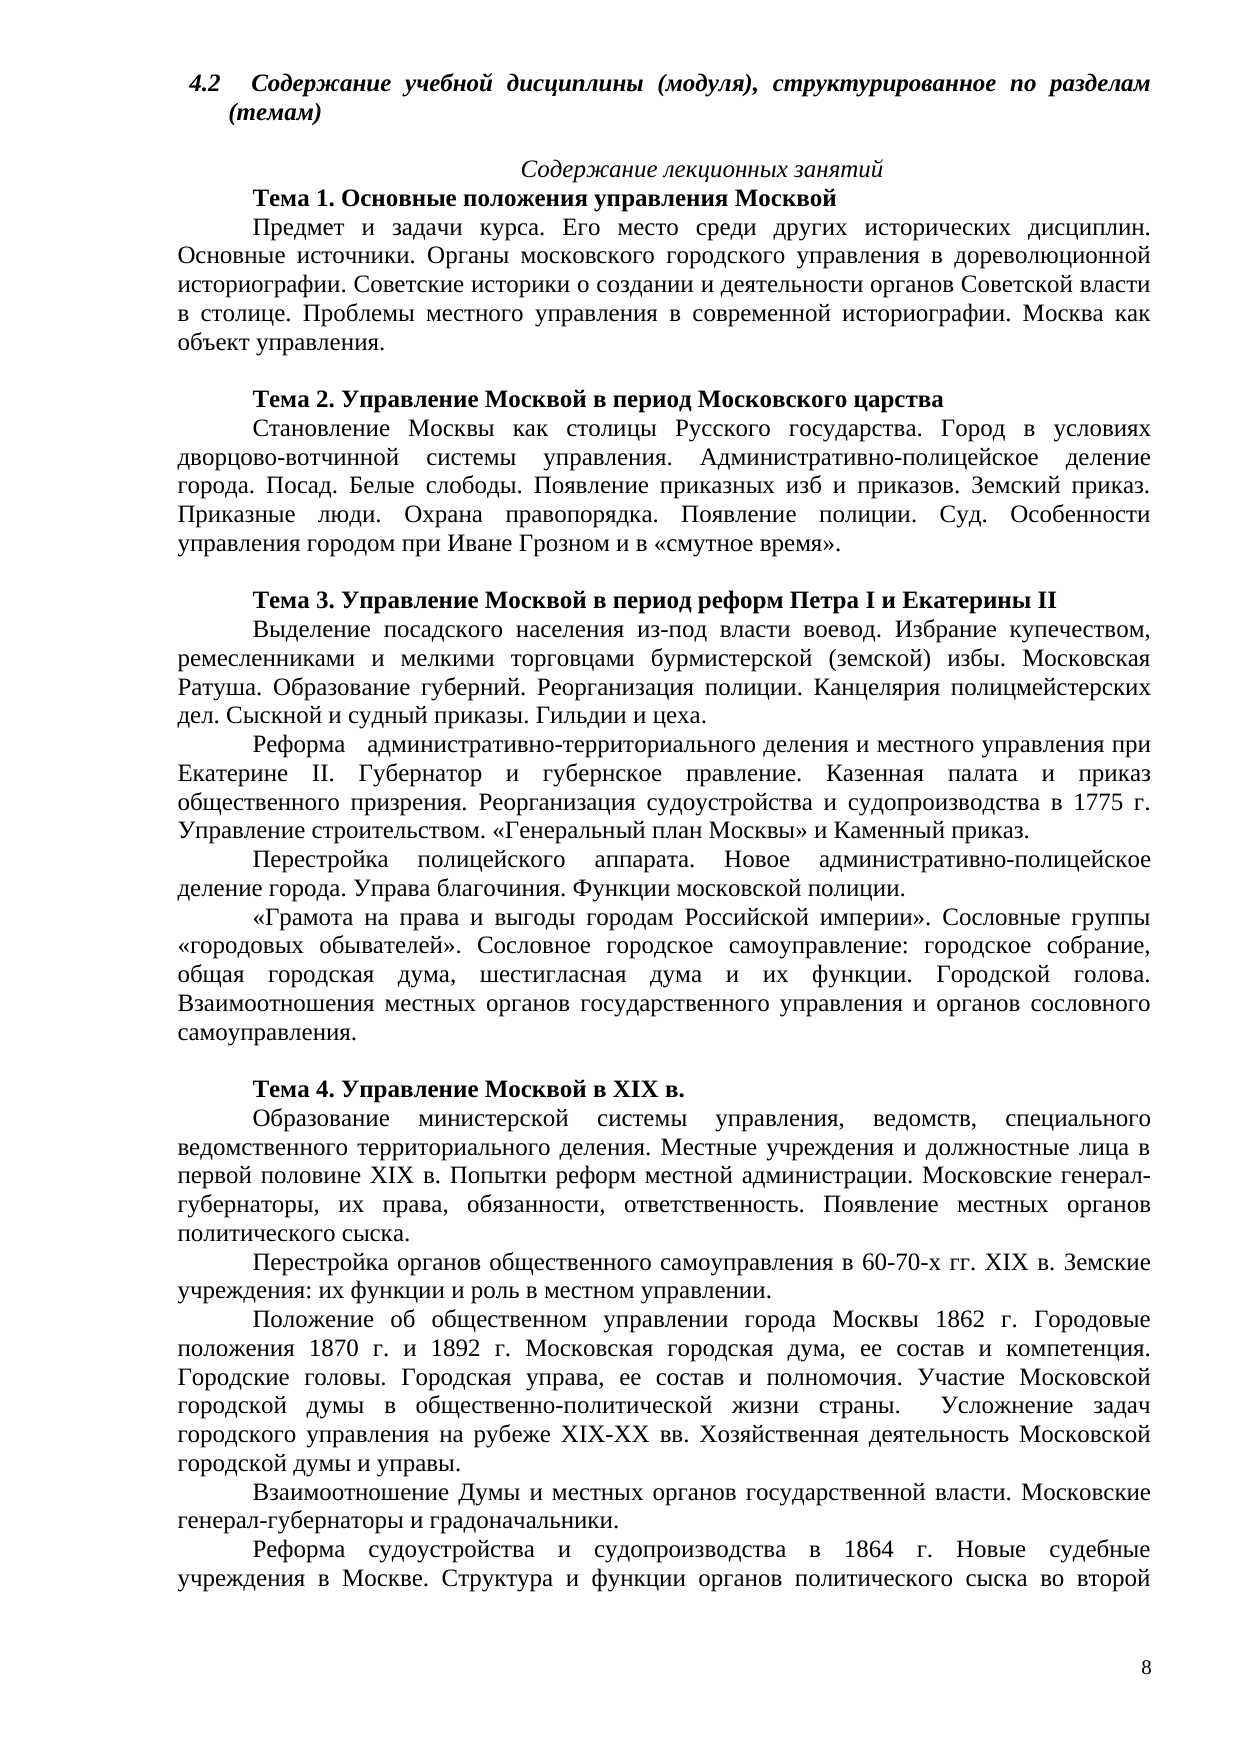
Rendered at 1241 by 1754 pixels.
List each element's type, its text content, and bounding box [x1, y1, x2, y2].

text Становление Москвы как столицы Русского государства. Город в условиях дворцово-вотчинной системы управления. Административно-полицейское деление города. Посад. Белые слободы. Появление приказных изб и приказов. Земский приказ. Приказные люди. Охрана правопорядка. Появление полиции. Суд. Особенности управления городом при Иване Грозном и в «смутное время». [177, 413, 1152, 557]
text Тема 3. Управление Москвой в период реформ Петра I и Екатерины II [177, 586, 1152, 614]
list Содержание учебной дисциплины (модуля), структурированное по разделам (темам) [189, 68, 1152, 126]
text Предмет и задачи курса. Его место среди других исторических дисциплин. Основные источники. Органы московского городского управления в дореволюционной историографии. Советские историки о создании и деятельности органов Советской власти в столице. Проблемы местного управления в современной историографии. Москва как объект управления. [177, 212, 1152, 356]
text Тема 1. Основные положения управления Москвой [177, 183, 1152, 212]
text Реформа административно-территориального деления и местного управления при Екатерине II. Губернатор и губернское правление. Казенная палата и приказ общественного призрения. Реорганизация судоустройства и судопроизводства в 1775 г. Управление строительством. «Генеральный план Москвы» и Каменный приказ. [177, 729, 1152, 844]
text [177, 1534, 1152, 1592]
text Выделение посадского населения из-под власти воевод. Избрание купечеством, ремесленниками и мелкими торговцами бурмистерской (земской) избы. Московская Ратуша. Образование губерний. Реорганизация полиции. Канцелярия полицмейстерских дел. Сыскной и судный приказы. Гильдии и цеха. [177, 614, 1152, 729]
text Тема 2. Управление Москвой в период Московского царства [177, 384, 1152, 413]
text Тема 4. Управление Москвой в XIX в. [177, 1074, 1152, 1103]
text Положение об общественном управлении города Москвы 1862 г. Городовые положения 1870 г. и 1892 г. Московская городская дума, ее состав и компетенция. Городские головы. Городская управа, ее состав и полномочия. Участие Московской городской думы в общественно-политической жизни страны. Усложнение задач городского управления на рубеже XIX-XX вв. Хозяйственная деятельность Московской городской думы и управы. [177, 1304, 1152, 1477]
text Взаимоотношение Думы и местных органов государственной власти. Московские генерал-губернаторы и градоначальники. [177, 1477, 1152, 1534]
text «Грамота на права и выгоды городам Российской империи». Сословные группы «городовых обывателей». Сословное городское самоуправление: городское собрание, общая городская дума, шестигласная дума и их функции. Городской голова. Взаимоотношения местных органов государственного управления и органов сословного самоуправления. [177, 902, 1152, 1046]
text Перестройка полицейского аппарата. Новое административно-полицейское деление города. Управа благочиния. Функции московской полиции. [177, 844, 1152, 902]
text Образование министерской системы управления, ведомств, специального ведомственного территориального деления. Местные учреждения и должностные лица в первой половине XIX в. Попытки реформ местной администрации. Московские генерал-губернаторы, их права, обязанности, ответственность. Появление местных органов политического сыска. [177, 1103, 1152, 1247]
text Перестройка органов общественного самоуправления в 60-70-х гг. XIX в. Земские учреждения: их функции и роль в местном управлении. [177, 1247, 1152, 1304]
text Содержание лекционных занятий [177, 154, 1152, 183]
